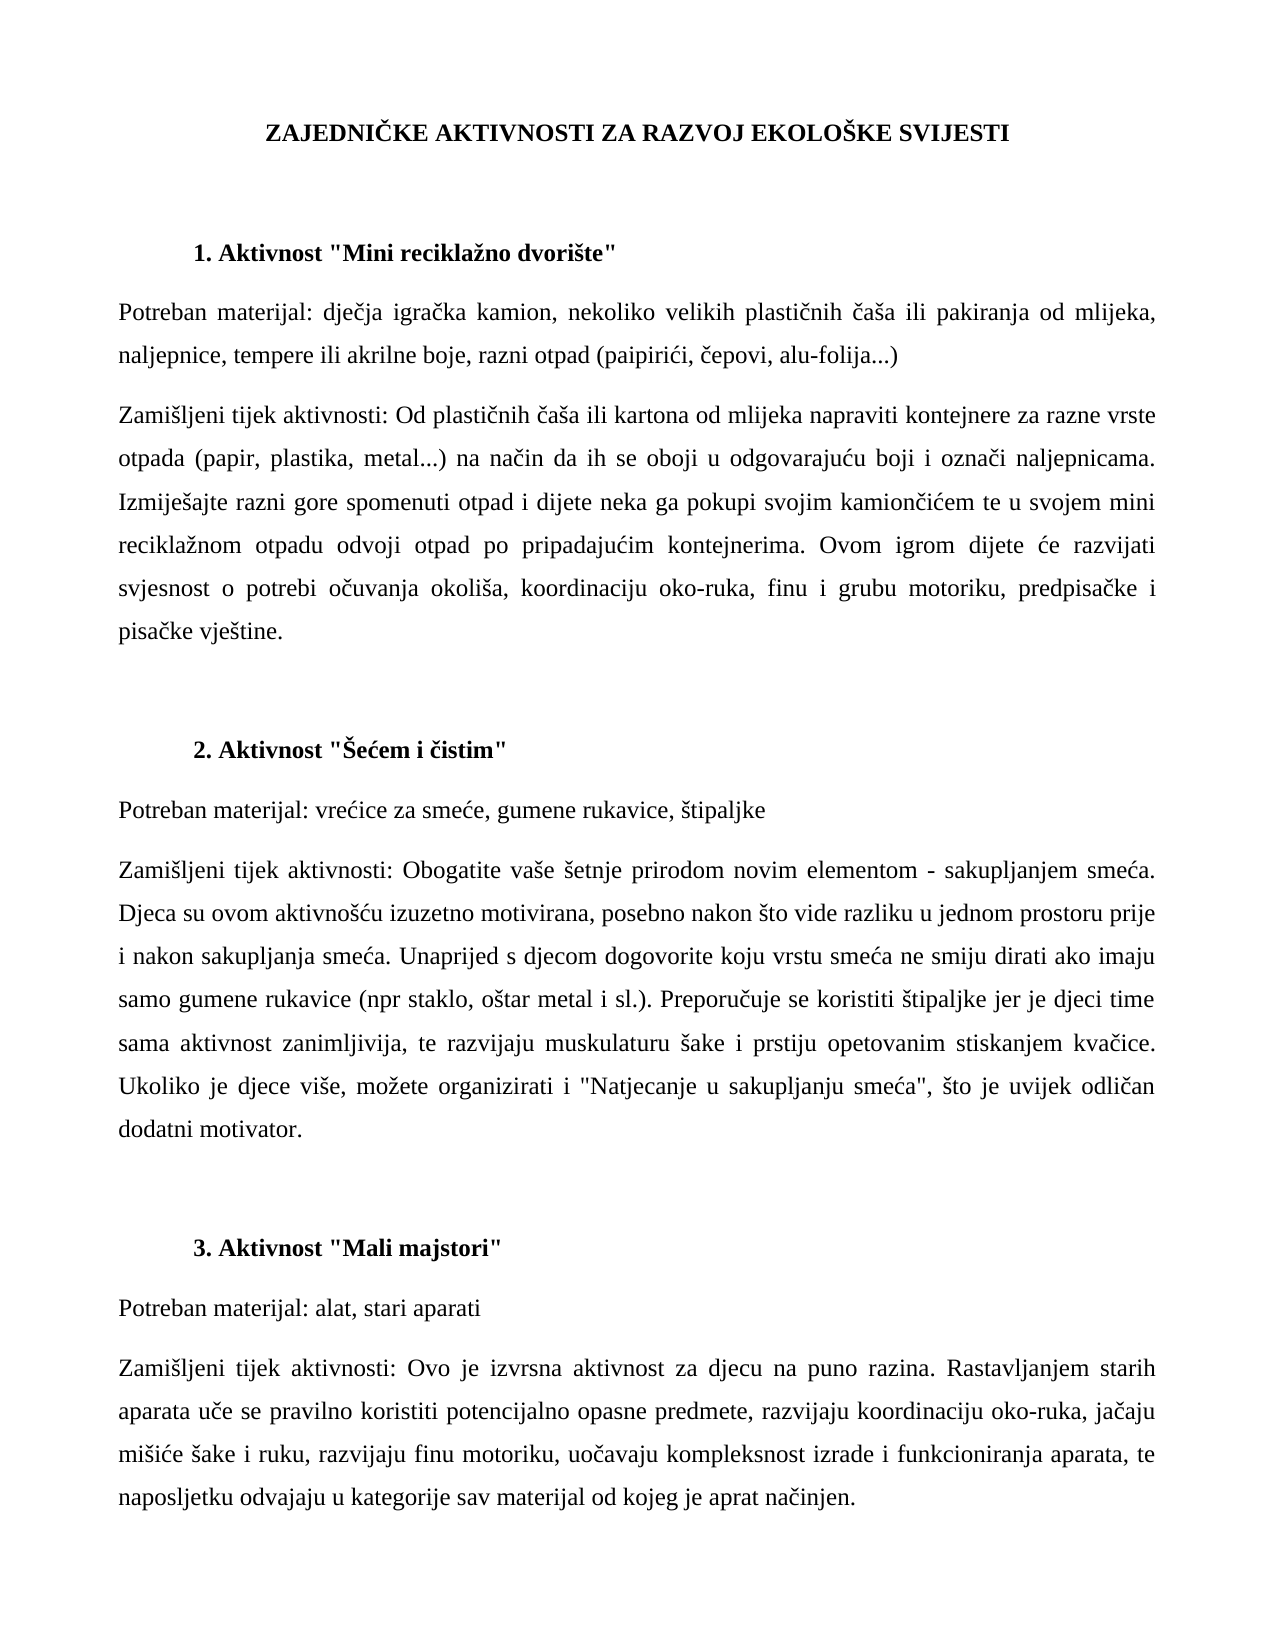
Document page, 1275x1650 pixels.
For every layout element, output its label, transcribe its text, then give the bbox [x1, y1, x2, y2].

text Potreban materijal: alat, stari aparati [118, 1293, 1157, 1322]
text Zamišljeni tijek aktivnosti: Od plastičnih čaša ili kartona od mlijeka napraviti kontejnere za razne vrste otpada (papir, plastika, metal...) na način da ih se oboji u odgovarajuću boji i označi naljepnicama. Izmiješajte razni gore spomenuti otpad i dijete neka ga pokupi svojim kamiončićem te u svojem mini reciklažnom otpadu odvoji otpad po pripadajućim kontejnerima. Ovom igrom dijete će razvijati svjesnost o potrebi očuvanja okoliša, koordinaciju oko-ruka, finu i grubu motoriku, predpisačke i pisačke vještine. [118, 400, 1157, 645]
text 3. Aktivnost "Mali majstori" [118, 1233, 1157, 1262]
text 1. Aktivnost "Mini reciklažno dvorište" [118, 238, 1157, 266]
text Zamišljeni tijek aktivnosti: Ovo je izvrsna aktivnost za djecu na puno razina. Rastavljanjem starih aparata uče se pravilno koristiti potencijalno opasne predmete, razvijaju koordinaciju oko-ruka, jačaju mišiće šake i ruku, razvijaju finu motoriku, uočavaju kompleksnost izrade i funkcioniranja aparata, te naposljetku odvajaju u kategorije sav materijal od kojeg je aprat načinjen. [118, 1353, 1157, 1511]
text Zamišljeni tijek aktivnosti: Obogatite vaše šetnje prirodom novim elementom - sakupljanjem smeća. Djeca su ovom aktivnošću izuzetno motivirana, posebno nakon što vide razliku u jednom prostoru prije i nakon sakupljanja smeća. Unaprijed s djecom dogovorite koju vrstu smeća ne smiju dirati ako imaju samo gumene rukavice (npr staklo, oštar metal i sl.). Preporučuje se koristiti štipaljke jer je djeci time sama aktivnost zanimljivija, te razvijaju muskulaturu šake i prstiju opetovanim stiskanjem kvačice. Ukoliko je djece više, možete organizirati i "Natjecanje u sakupljanju smeća", što je uvijek odličan dodatni motivator. [118, 855, 1157, 1143]
text 2. Aktivnost "Šećem i čistim" [118, 736, 1157, 764]
text Potreban materijal: dječja igračka kamion, nekoliko velikih plastičnih čaša ili pakiranja od mlijeka, naljepnice, tempere ili akrilne boje, razni otpad (paipirići, čepovi, alu-folija...) [118, 297, 1157, 369]
text Potreban materijal: vrećice za smeće, gumene rukavice, štipaljke [118, 795, 1157, 824]
text ZAJEDNIČKE AKTIVNOSTI ZA RAZVOJ EKOLOŠKE SVIJESTI [118, 118, 1157, 147]
